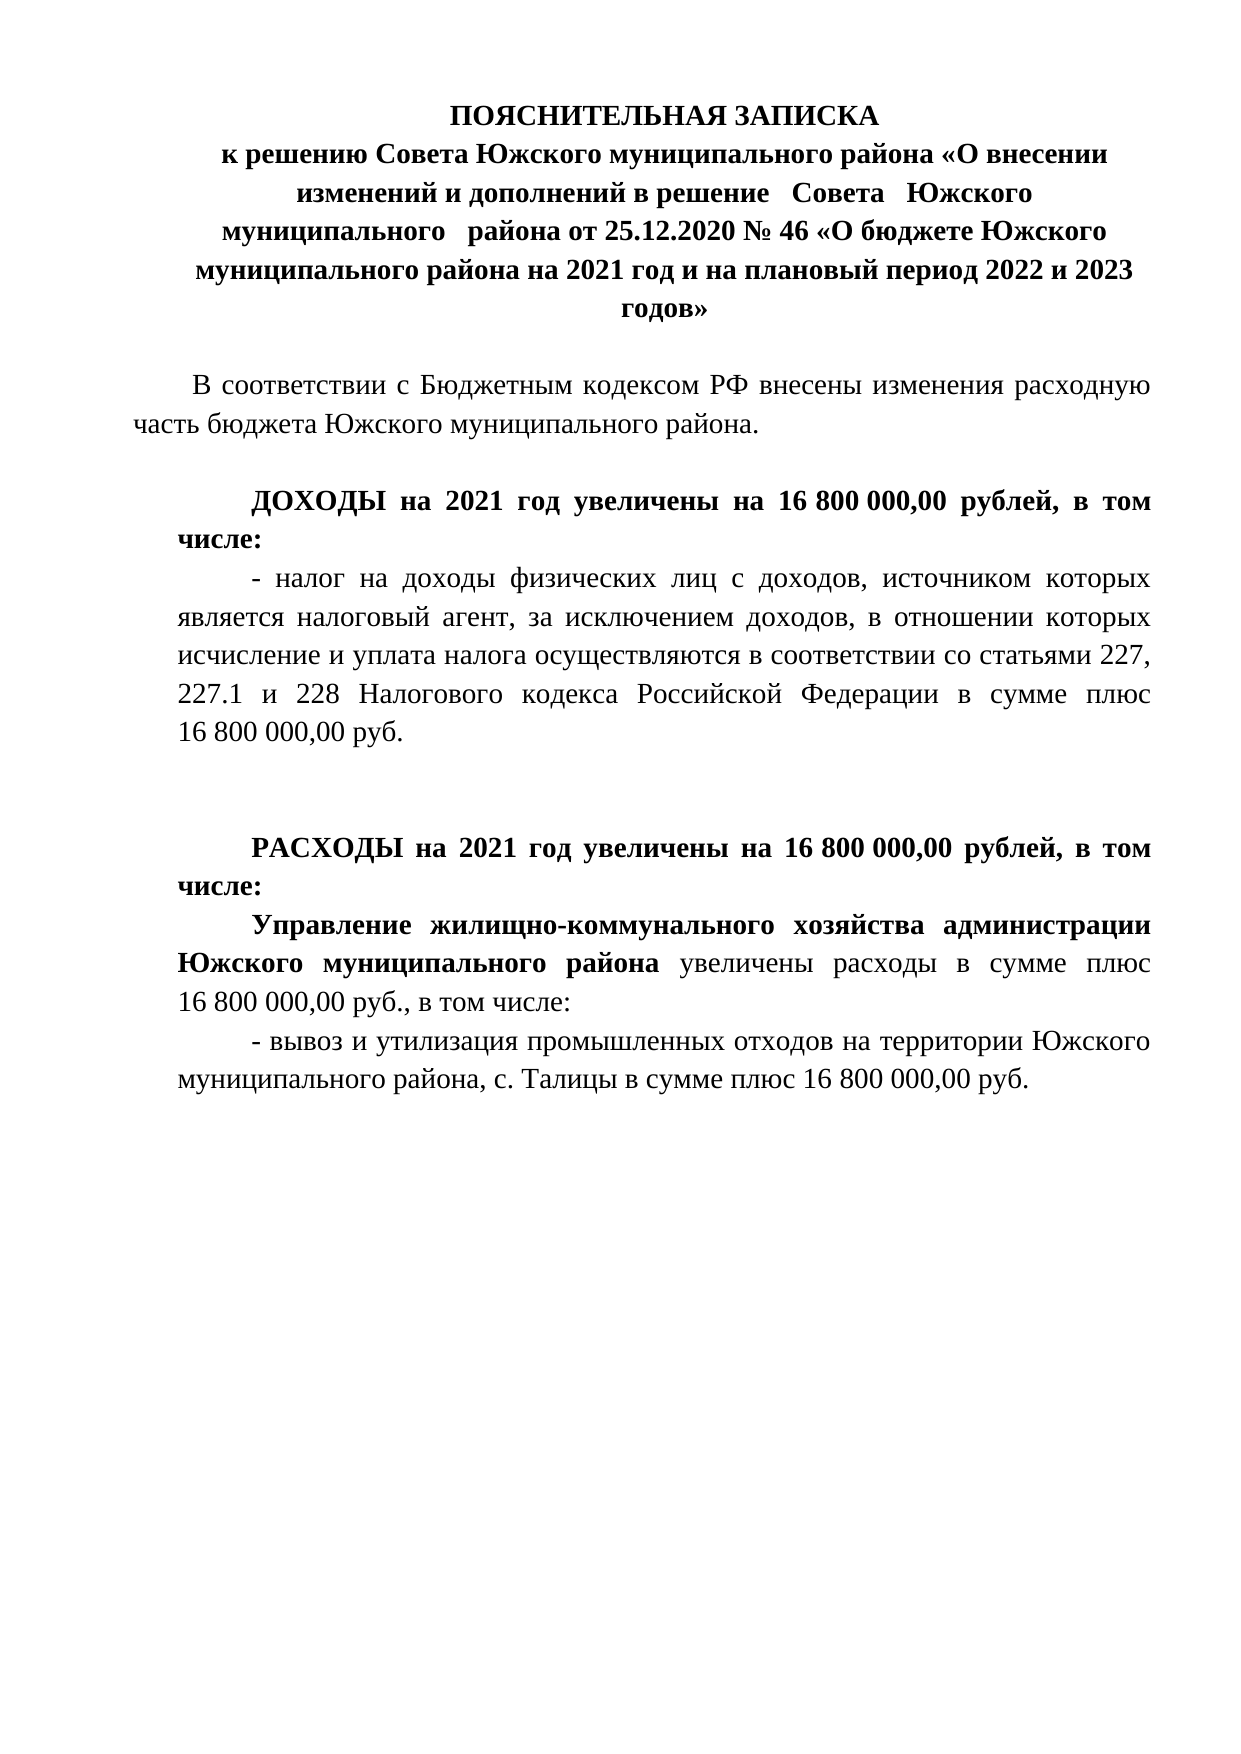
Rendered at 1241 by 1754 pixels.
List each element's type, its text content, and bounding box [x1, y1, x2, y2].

text - налог на доходы физических лиц с доходов, источником которых является налоговый агент, за исключением доходов, в отношении которых исчисление и уплата налога осуществляются в соответствии со статьями 227, 227.1 и 228 Налогового кодекса Российской Федерации в сумме плюс 16 800 000,00 руб. [177, 560, 1152, 748]
text В соответствии с Бюджетным кодексом РФ внесены изменения расходную часть бюджета Южского муниципального района. [133, 367, 1152, 439]
text РАСХОДЫ на 2021 год увеличены на 16 800 000,00 рублей, в том числе: [177, 830, 1152, 902]
text Управление жилищно-коммунального хозяйства администрации Южского муниципального района увеличены расходы в сумме плюс 16 800 000,00 руб., в том числе: [177, 907, 1152, 1018]
text - вывоз и утилизация промышленных отходов на территории Южского муниципального района, с. Талицы в сумме плюс 16 800 000,00 руб. [177, 1023, 1152, 1095]
text к решению Совета Южского муниципального района «О внесении изменений и дополнений в решение Совета Южского муниципального района от 25.12.2020 № 46 «О бюджете Южского муниципального района на 2021 год и на плановый период 2022 и 2023 годов» [177, 136, 1152, 324]
text ПОЯСНИТЕЛЬНАЯ ЗАПИСКА [177, 98, 1152, 131]
text ДОХОДЫ на 2021 год увеличены на 16 800 000,00 рублей, в том числе: [177, 483, 1152, 555]
